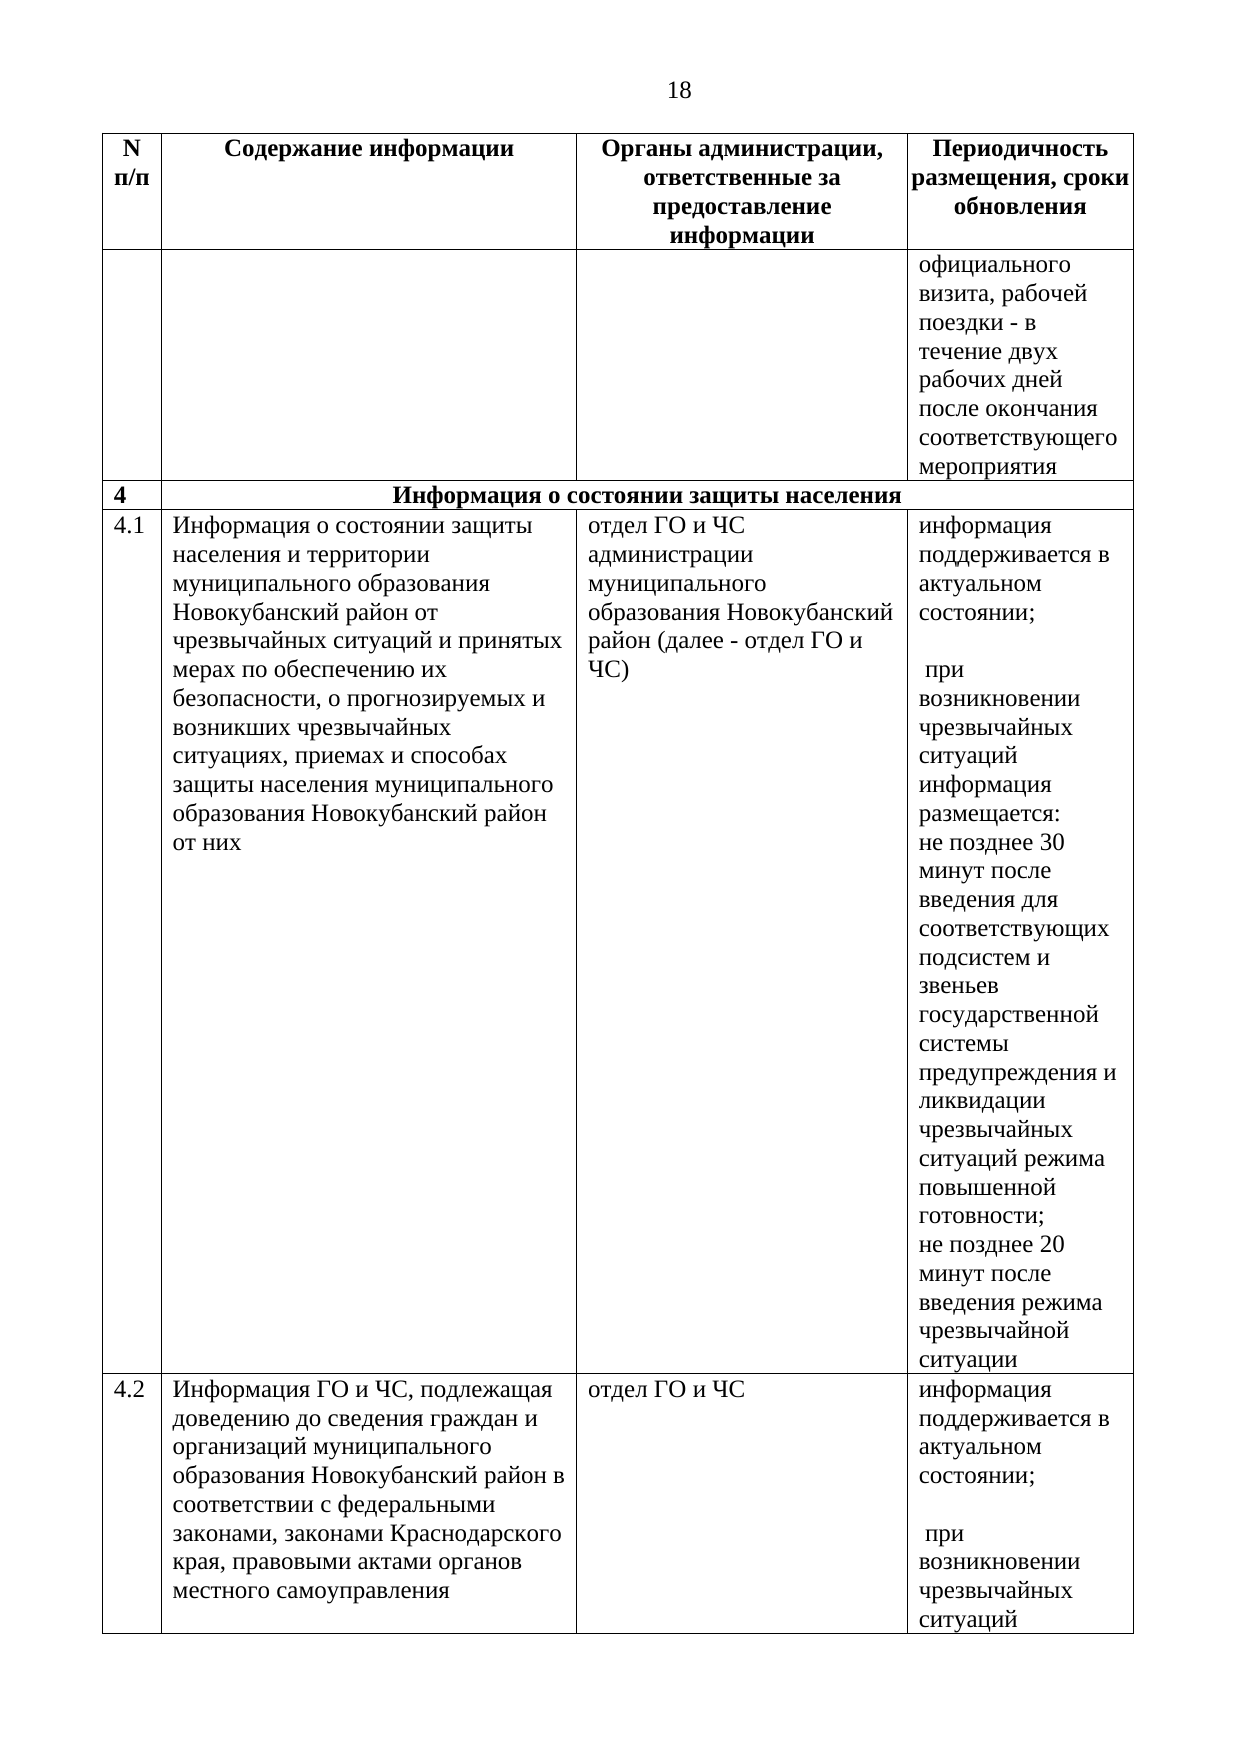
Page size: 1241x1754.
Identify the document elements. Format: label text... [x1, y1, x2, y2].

table_cell [103, 510, 161, 1373]
table_cell [103, 1374, 161, 1633]
table_cell отдел ГО и ЧС [577, 1374, 907, 1633]
table_header Органы администрации, ответственные за предоставление информации [577, 134, 907, 248]
table_cell [103, 250, 161, 479]
table_header N п/п [103, 134, 161, 248]
table_header Периодичность размещения, сроки обновления [908, 134, 1133, 248]
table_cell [577, 250, 907, 479]
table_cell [162, 1374, 576, 1633]
table_header Содержание информации [162, 134, 576, 248]
table_cell Информация о состоянии защиты населения и территории муниципального образования Новокубанский район от чрезвычайных ситуаций и принятых мерах по обеспечению их безопасности, о прогнозируемых и возникших чрезвычайных ситуациях, приемах и способах защиты населения муниципального образования Новокубанский район от них [162, 510, 576, 1373]
table_cell [103, 481, 161, 509]
table_cell отдел ГО и ЧС администрации муниципального образования Новокубанский район (далее - отдел ГО и ЧС) [577, 510, 907, 1373]
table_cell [162, 250, 576, 479]
table_cell Информация о состоянии защиты населения [162, 481, 1133, 509]
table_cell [908, 250, 1133, 479]
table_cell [908, 1374, 1133, 1633]
